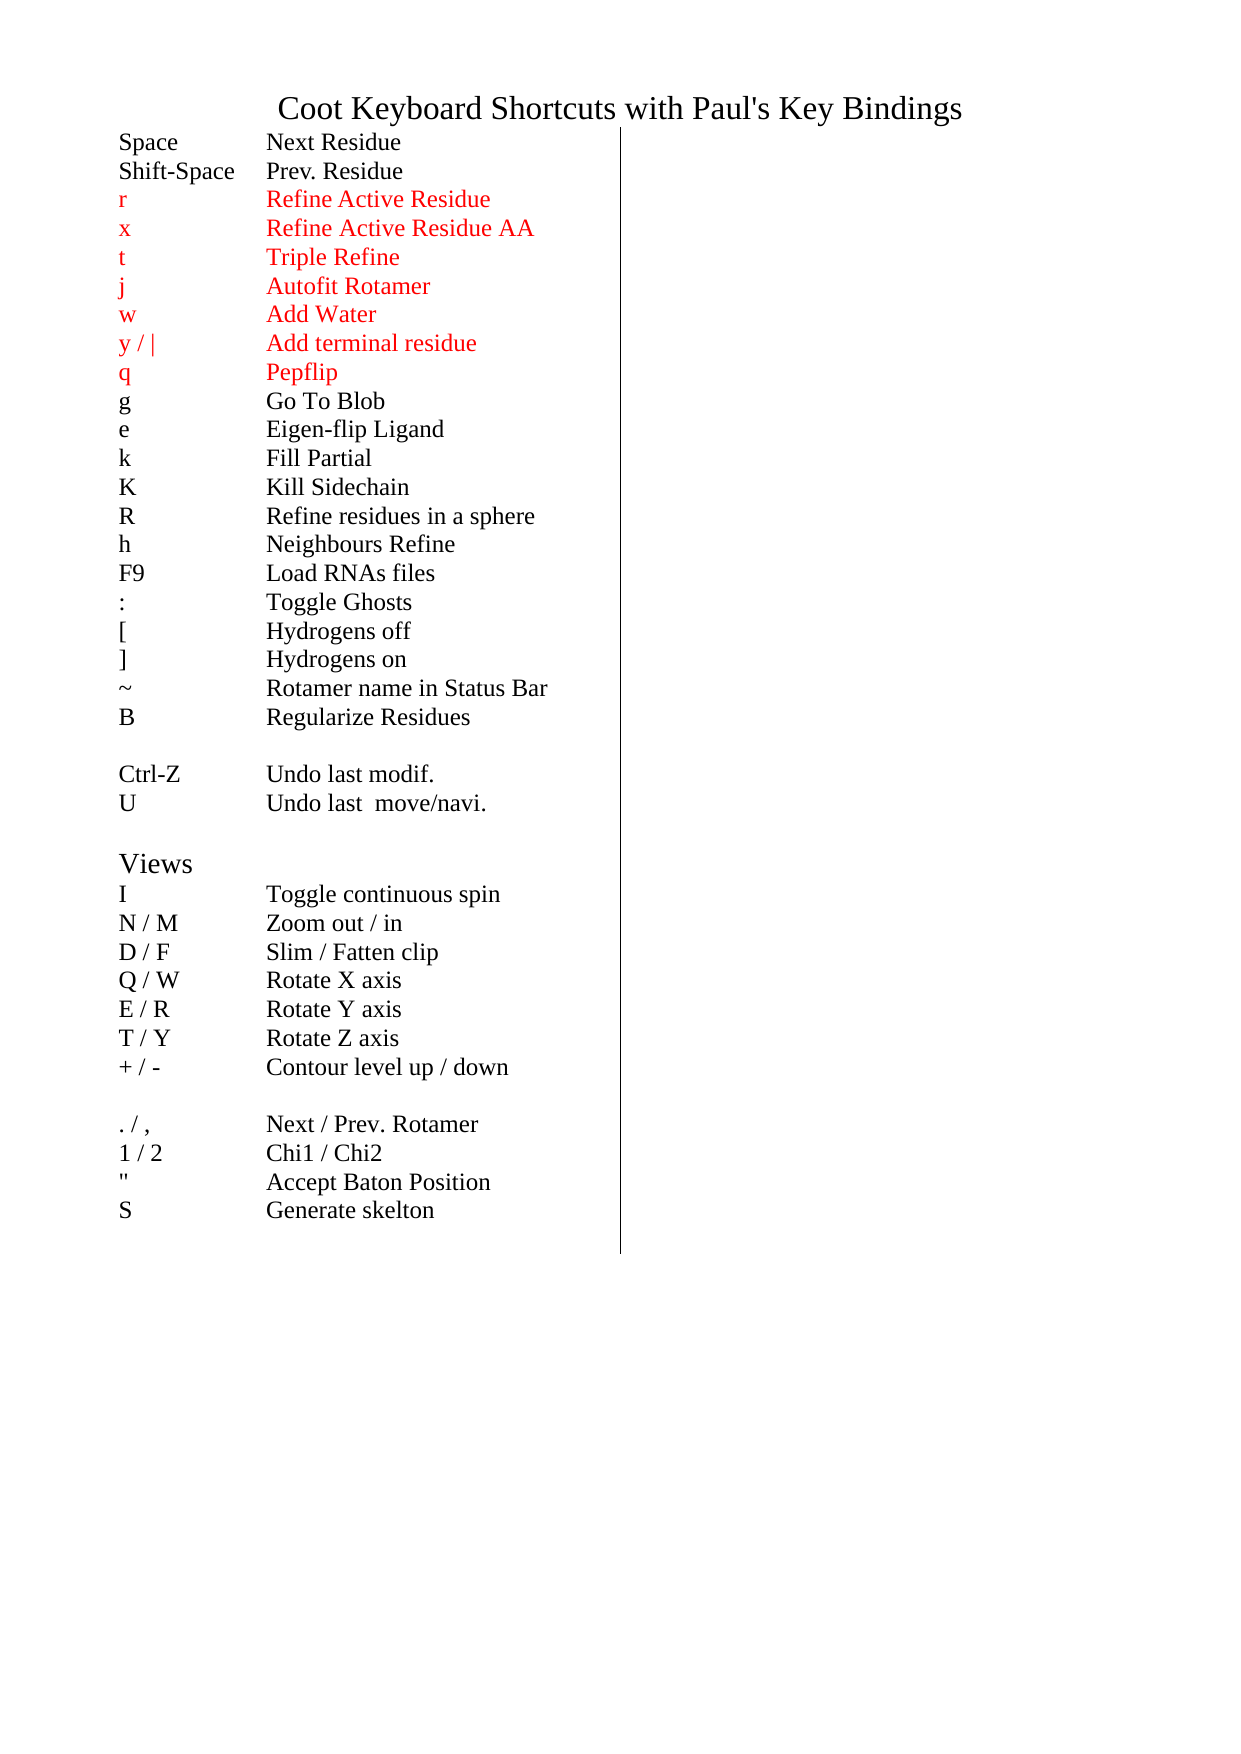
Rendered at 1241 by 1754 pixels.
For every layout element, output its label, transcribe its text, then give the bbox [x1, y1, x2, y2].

text Space Next Residue [89, 127, 598, 156]
text e Eigen-flip Ligand [89, 414, 598, 443]
text ] Hydrogens on [89, 644, 598, 673]
text D / F Slim / Fatten clip [89, 937, 598, 966]
text h Neighbours Refine [89, 529, 598, 558]
text t Triple Refine [89, 242, 598, 271]
text " Accept Baton Position [89, 1167, 598, 1196]
text K Kill Sidechain [89, 472, 598, 501]
text R Refine residues in a sphere [89, 501, 598, 529]
text Coot Keyboard Shortcuts with Paul's Key Bindings [89, 89, 1152, 127]
text I Toggle continuous spin [89, 879, 598, 908]
text r Refine Active Residue [89, 184, 598, 213]
text g Go To Blob [89, 386, 598, 414]
text Q / W Rotate X axis [89, 966, 598, 994]
text : Toggle Ghosts [89, 587, 598, 616]
text + / - Contour level up / down [89, 1052, 598, 1081]
text B Regularize Residues [89, 702, 598, 731]
text k Fill Partial [89, 443, 598, 472]
text [ Hydrogens off [89, 616, 598, 644]
text E / R Rotate Y axis [89, 994, 598, 1023]
text Ctrl-Z Undo last modif. [89, 759, 598, 788]
text ~ Rotamer name in Status Bar [89, 673, 598, 702]
text x Refine Active Residue AA [89, 213, 598, 242]
text . / , Next / Prev. Rotamer [89, 1109, 598, 1138]
text j Autofit Rotamer [89, 271, 598, 299]
text T / Y Rotate Z axis [89, 1023, 598, 1052]
text U Undo last move/navi. [89, 788, 598, 817]
text y / | Add terminal residue [89, 328, 598, 357]
text Shift-Space Prev. Residue [89, 156, 598, 184]
text S Generate skelton [89, 1196, 598, 1224]
text 1 / 2 Chi1 / Chi2 [89, 1138, 598, 1167]
text F9 Load RNAs files [89, 558, 598, 587]
text q Pepflip [89, 357, 598, 386]
text Views [89, 846, 598, 879]
text w Add Water [89, 299, 598, 328]
text N / M Zoom out / in [89, 908, 598, 937]
